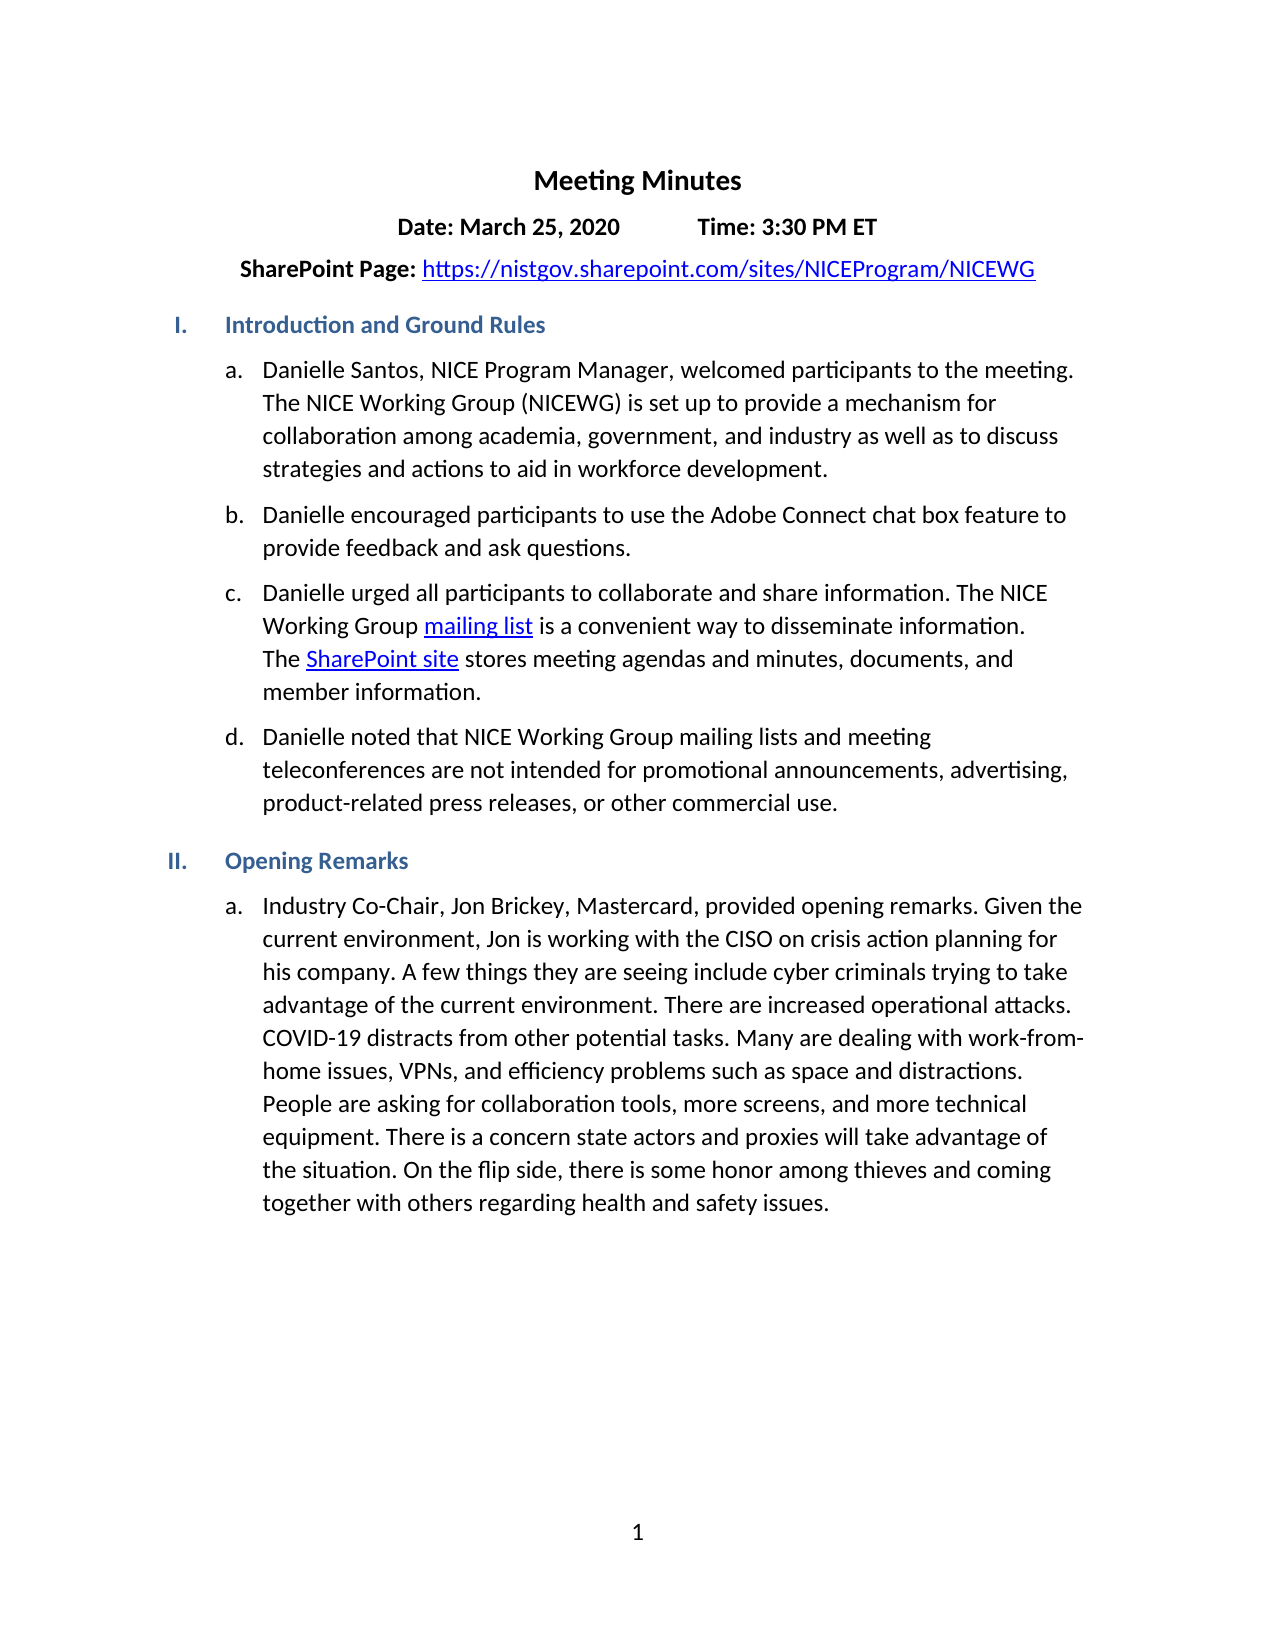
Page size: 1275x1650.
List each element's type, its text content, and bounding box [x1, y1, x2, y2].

list Opening Remarks [187, 845, 1087, 876]
text SharePoint Page: https://nistgov.sharepoint.com/sites/NICEProgram/NICEWG [187, 254, 1087, 284]
list Danielle noted that NICE Working Group mailing lists and meeting teleconferences are not intended for promotional announcements, advertising, product-related press releases, or other commercial use. [225, 721, 1087, 818]
list Danielle urged all participants to collaborate and share information. The NICE Working Group mailing list is a convenient way to disseminate information. The SharePoint site stores meeting agendas and minutes, documents, and member information. [225, 577, 1087, 706]
list Industry Co-Chair, Jon Brickey, Mastercard, provided opening remarks. Given the current environment, Jon is working with the CISO on crisis action planning for his company. A few things they are seeing include cyber criminals trying to take advantage of the current environment. There are increased operational attacks. COVID-19 distracts from other potential tasks. Many are dealing with work-from-home issues, VPNs, and efficiency problems such as space and distractions. People are asking for collaboration tools, more screens, and more technical equipment. There is a concern state actors and proxies will take advantage of the situation. On the flip side, there is some honor among thieves and coming together with others regarding health and safety issues. [225, 890, 1087, 1217]
list Introduction and Ground Rules [187, 309, 1087, 340]
list Danielle Santos, NICE Program Manager, welcomed participants to the meeting. The NICE Working Group (NICEWG) is set up to provide a mechanism for collaboration among academia, government, and industry as well as to discuss strategies and actions to aid in workforce development. [225, 354, 1087, 484]
text Meeting Minutes [187, 162, 1087, 198]
list Danielle encouraged participants to use the Adobe Connect chat box feature to provide feedback and ask questions. [225, 499, 1087, 562]
text Date: March 25, 2020 Time: 3:30 PM ET [187, 211, 1087, 241]
